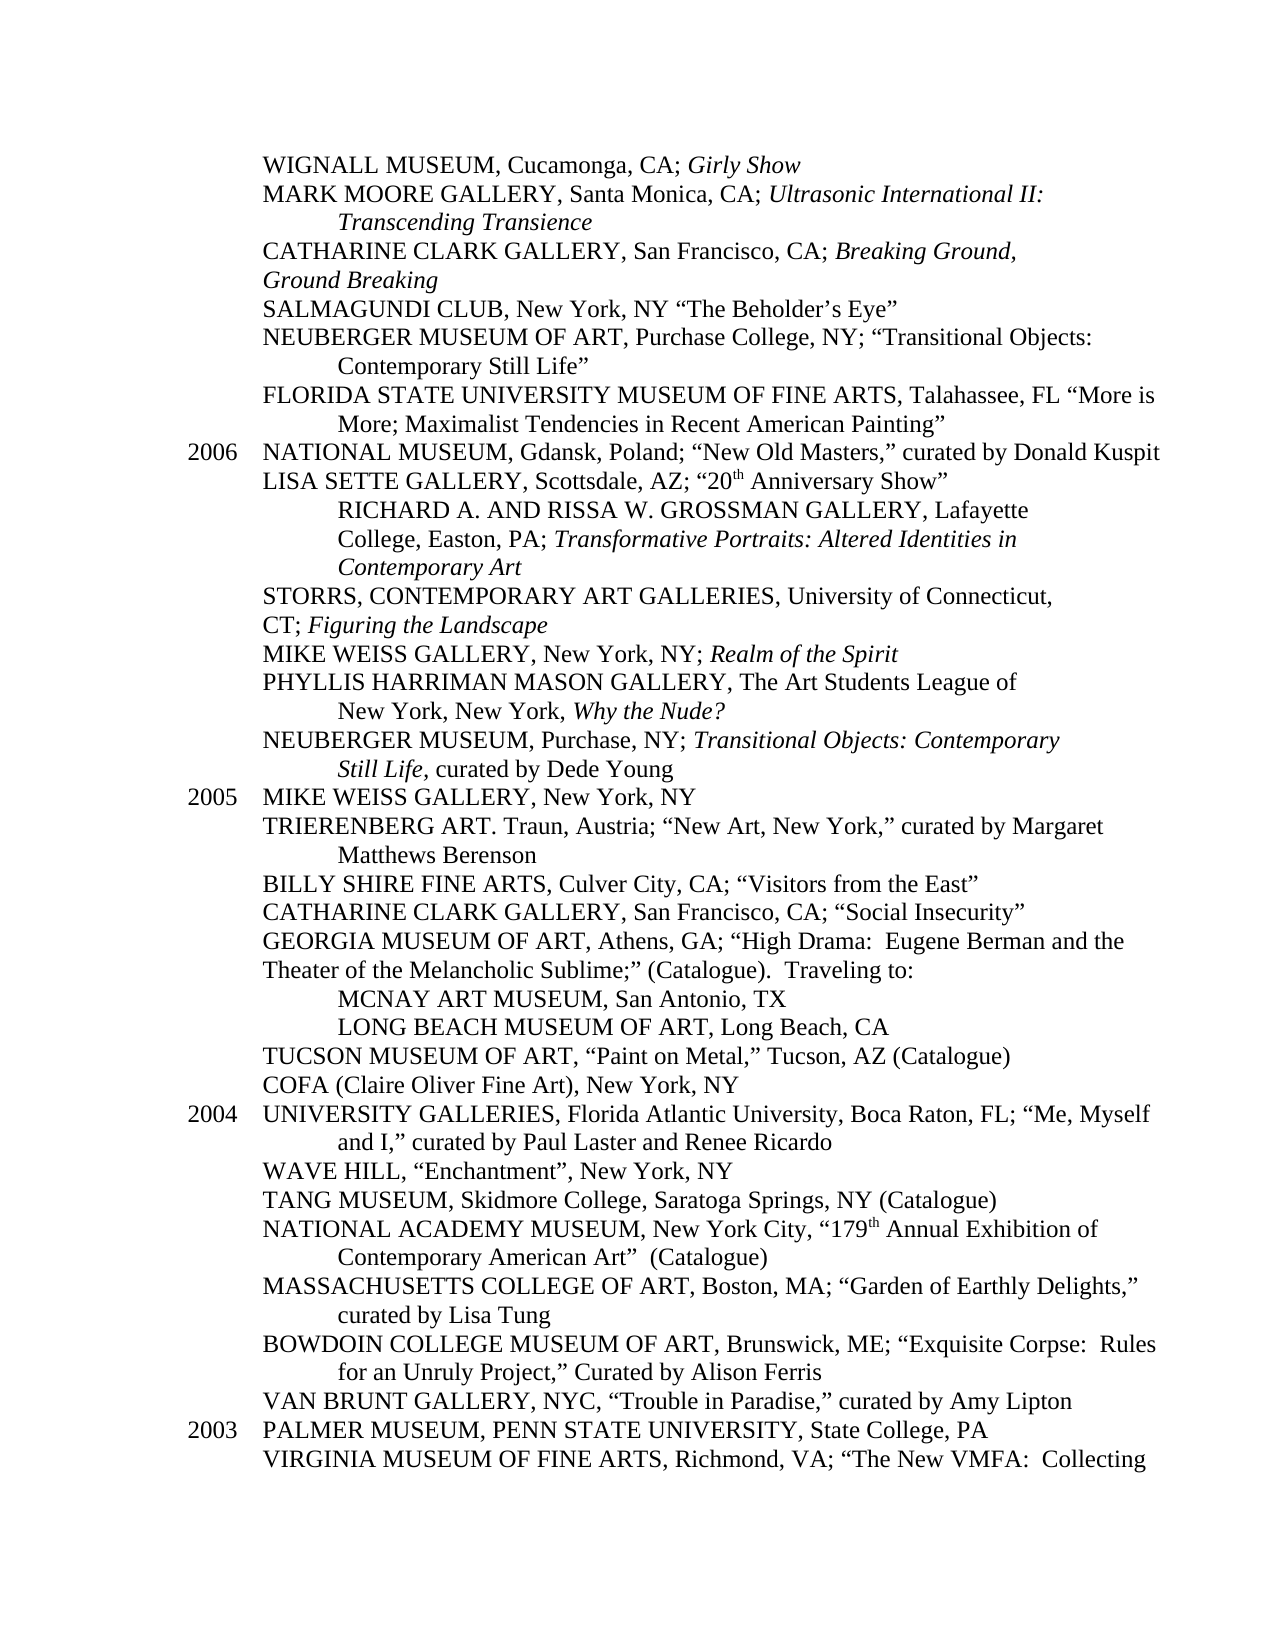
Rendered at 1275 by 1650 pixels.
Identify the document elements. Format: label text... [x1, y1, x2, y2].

text NATIONAL ACADEMY MUSEUM, New York City, “179th Annual Exhibition of Contemporary American Art” (Catalogue) [187, 1214, 1162, 1271]
text MASSACHUSETTS COLLEGE OF ART, Boston, MA; “Garden of Earthly Delights,” curated by Lisa Tung [187, 1271, 1162, 1329]
text CATHARINE CLARK GALLERY, San Francisco, CA; Breaking Ground, Ground Breaking [262, 236, 1087, 294]
text MCNAY ART MUSEUM, San Antonio, TX [187, 984, 1162, 1012]
text 2003 PALMER MUSEUM, PENN STATE UNIVERSITY, State College, PA [187, 1415, 1162, 1444]
text TUCSON MUSEUM OF ART, “Paint on Metal,” Tucson, AZ (Catalogue) [187, 1041, 1162, 1070]
text MIKE WEISS GALLERY, New York, NY; Realm of the Spirit [187, 639, 1087, 667]
text WIGNALL MUSEUM, Cucamonga, CA; Girly Show MARK MOORE GALLERY, Santa Monica, CA; Ultrasonic International II: Transcending Transience [262, 150, 1087, 236]
text BILLY SHIRE FINE ARTS, Culver City, CA; “Visitors from the East” [187, 869, 1162, 897]
text FLORIDA STATE UNIVERSITY MUSEUM OF FINE ARTS, Talahassee, FL “More is More; Maximalist Tendencies in Recent American Painting” [187, 380, 1087, 437]
text 2006 NATIONAL MUSEUM, Gdansk, Poland; “New Old Masters,” curated by Donald Kuspit [187, 437, 1162, 466]
text RICHARD A. AND RISSA W. GROSSMAN GALLERY, Lafayette College, Easton, PA; Transformative Portraits: Altered Identities in Contemporary Art [337, 495, 1087, 581]
text 2004 UNIVERSITY GALLERIES, Florida Atlantic University, Boca Raton, FL; “Me, Myself and I,” curated by Paul Laster and Renee Ricardo [187, 1099, 1162, 1156]
text NEUBERGER MUSEUM OF ART, Purchase College, NY; “Transitional Objects: Contemporary Still Life” [187, 322, 1087, 380]
text VAN BRUNT GALLERY, NYC, “Trouble in Paradise,” curated by Amy Lipton [187, 1386, 1162, 1415]
text GEORGIA MUSEUM OF ART, Athens, GA; “High Drama: Eugene Berman and the Theater of the Melancholic Sublime;” (Catalogue). Traveling to: [187, 926, 1162, 984]
text NEUBERGER MUSEUM, Purchase, NY; Transitional Objects: Contemporary Still Life, curated by Dede Young [262, 725, 1087, 782]
text BOWDOIN COLLEGE MUSEUM OF ART, Brunswick, ME; “Exquisite Corpse: Rules for an Unruly Project,” Curated by Alison Ferris [187, 1329, 1087, 1386]
text 2005 MIKE WEISS GALLERY, New York, NY [187, 782, 1162, 811]
text STORRS, CONTEMPORARY ART GALLERIES, University of Connecticut, CT; Figuring the Landscape [262, 581, 1087, 639]
text SALMAGUNDI CLUB, New York, NY “The Beholder’s Eye” [187, 294, 1162, 322]
text TANG MUSEUM, Skidmore College, Saratoga Springs, NY (Catalogue) [225, 1185, 1162, 1214]
text TRIERENBERG ART. Traun, Austria; “New Art, New York,” curated by Margaret Matthews Berenson [187, 811, 1087, 869]
text WAVE HILL, “Enchantment”, New York, NY [187, 1156, 1162, 1185]
text COFA (Claire Oliver Fine Art), New York, NY [187, 1070, 1162, 1099]
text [187, 1444, 1087, 1472]
text CATHARINE CLARK GALLERY, San Francisco, CA; “Social Insecurity” [187, 897, 1162, 926]
text LONG BEACH MUSEUM OF ART, Long Beach, CA [187, 1012, 1162, 1041]
text PHYLLIS HARRIMAN MASON GALLERY, The Art Students League of New York, New York, Why the Nude? [262, 667, 1087, 725]
text LISA SETTE GALLERY, Scottsdale, AZ; “20th Anniversary Show” [187, 466, 1162, 495]
